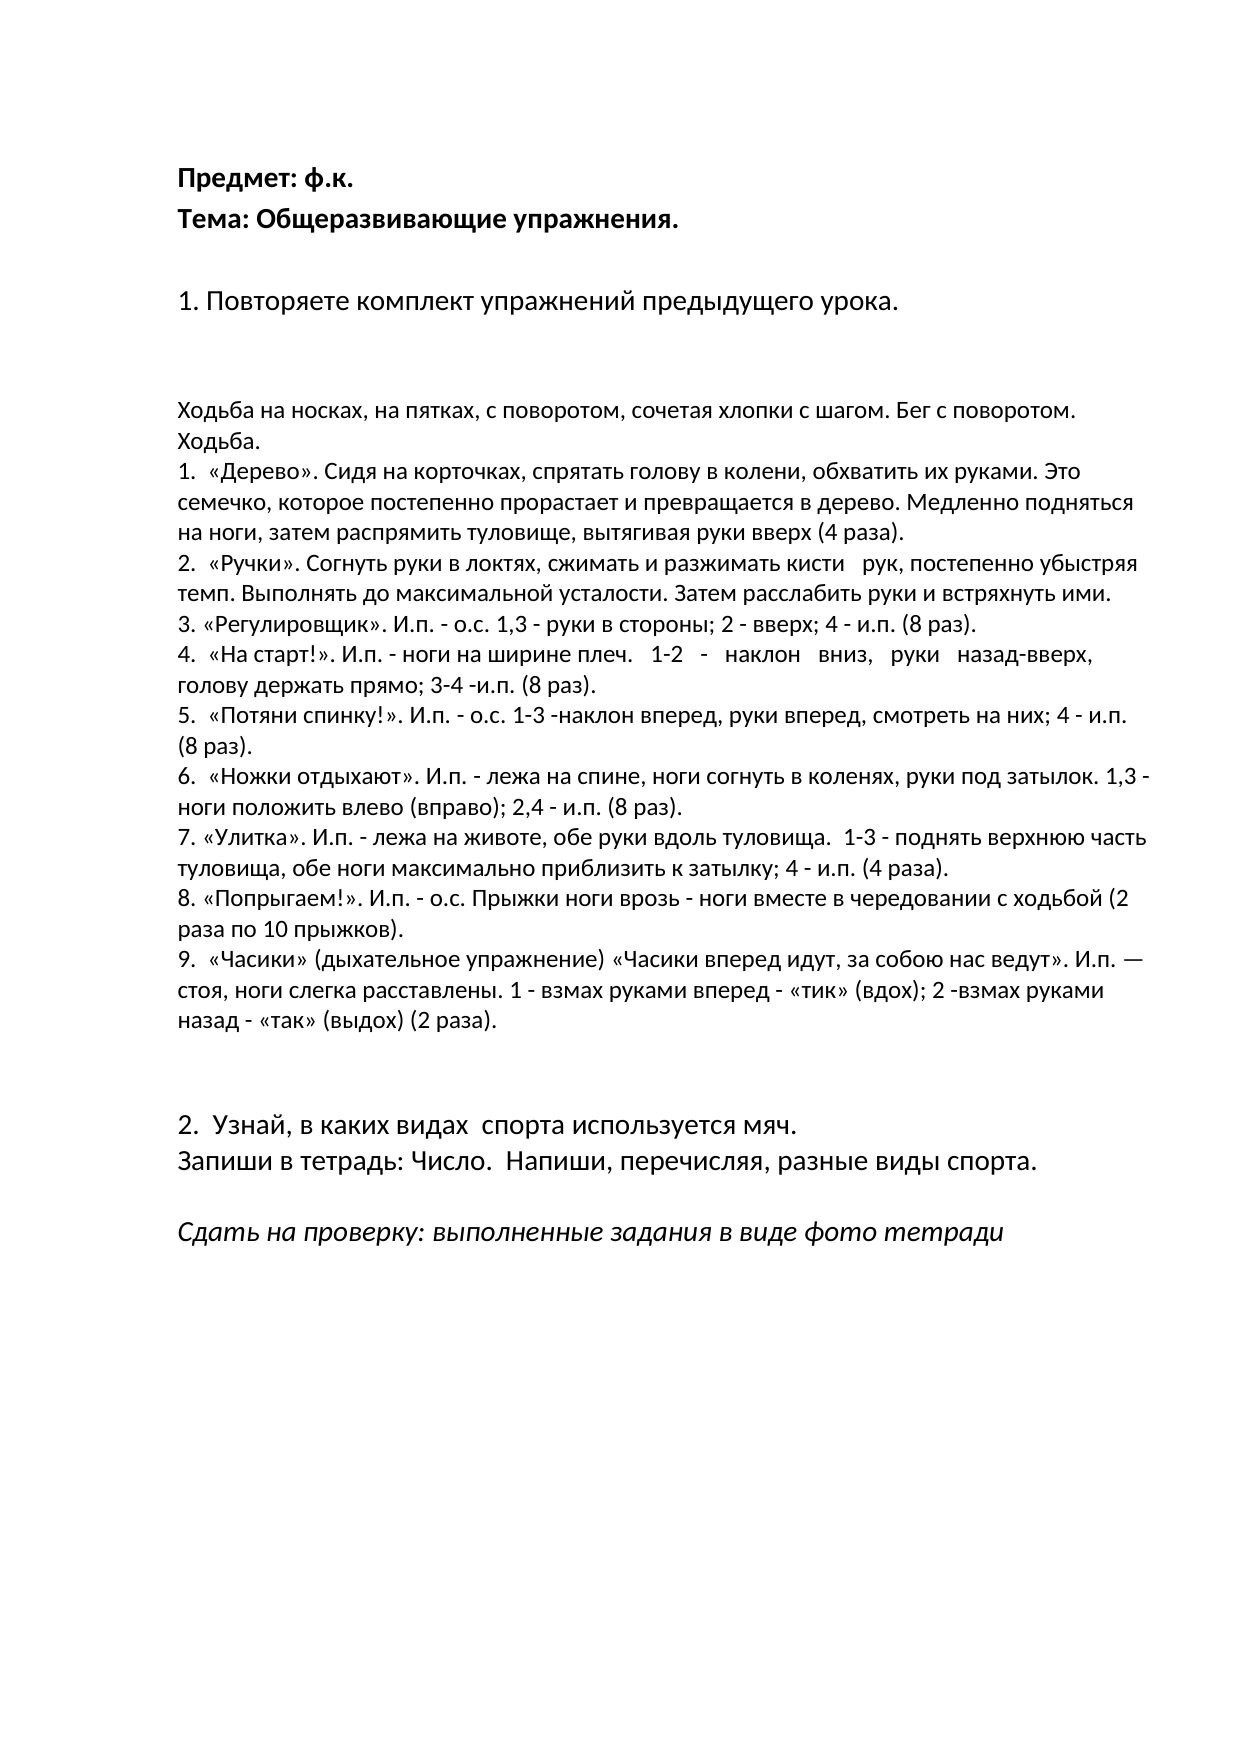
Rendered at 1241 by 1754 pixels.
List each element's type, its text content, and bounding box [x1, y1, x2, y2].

text 9. «Часики» (дыхательное упражнение) «Часики вперед идут, за собою нас ведут». И.п. — стоя, ноги слегка расставлены. 1 - взмах руками вперед - «тик» (вдох); 2 -взмах руками назад - «так» (выдох) (2 раза). [177, 944, 1152, 1035]
text Предмет: ф.к. [177, 159, 1152, 195]
text 8. «Попрыгаем!». И.п. - о.с. Прыжки ноги врозь - ноги вместе в чередовании с ходьбой (2 раза по 10 прыжков). [177, 883, 1152, 944]
text Сдать на проверку: выполненные задания в виде фото тетради [177, 1213, 1152, 1249]
text Тема: Общеразвивающие упражнения. [177, 200, 1152, 236]
text 6. «Ножки отдыхают». И.п. - лежа на спине, ноги согнуть в коленях, руки под затылок. 1,3 - ноги положить влево (вправо); 2,4 - и.п. (8 раз). [177, 761, 1152, 822]
text 5. «Потяни спинку!». И.п. - о.с. 1-3 -наклон вперед, руки вперед, смотреть на них; 4 - и.п. (8 раз). [177, 699, 1152, 761]
text Запиши в тетрадь: Число. Напиши, перечисляя, разные виды спорта. [177, 1142, 1152, 1178]
text 1. Повторяете комплект упражнений предыдущего урока. [177, 282, 1152, 317]
text 2. «Ручки». Согнуть руки в локтях, сжимать и разжимать кисти рук, постепенно убыстряя темп. Выполнять до максимальной усталости. Затем расслабить руки и встряхнуть ими. [177, 547, 1152, 608]
text 7. «Улитка». И.п. - лежа на животе, обе руки вдоль туловища. 1-3 - поднять верхнюю часть туловища, обе ноги максимально приблизить к затылку; 4 - и.п. (4 раза). [177, 822, 1152, 883]
text 3. «Регулировщик». И.п. - о.с. 1,3 - руки в стороны; 2 - вверх; 4 - и.п. (8 раз). [177, 608, 1152, 638]
text 2. Узнай, в каких видах спорта используется мяч. [177, 1106, 1152, 1142]
text 1. «Дерево». Сидя на корточках, спрятать голову в колени, обхватить их руками. Это семечко, которое постепенно прорастает и превращается в дерево. Медленно подняться на ноги, затем распрямить туловище, вытягивая руки вверх (4 раза). [177, 455, 1152, 547]
text Ходьба на носках, на пятках, с поворотом, сочетая хлопки с шагом. Бег с поворотом. Ходьба. [177, 394, 1152, 455]
text 4. «На старт!». И.п. - ноги на ширине плеч. 1-2 - наклон вниз, руки назад-вверх, голову держать прямо; 3-4 -и.п. (8 раз). [177, 638, 1152, 699]
